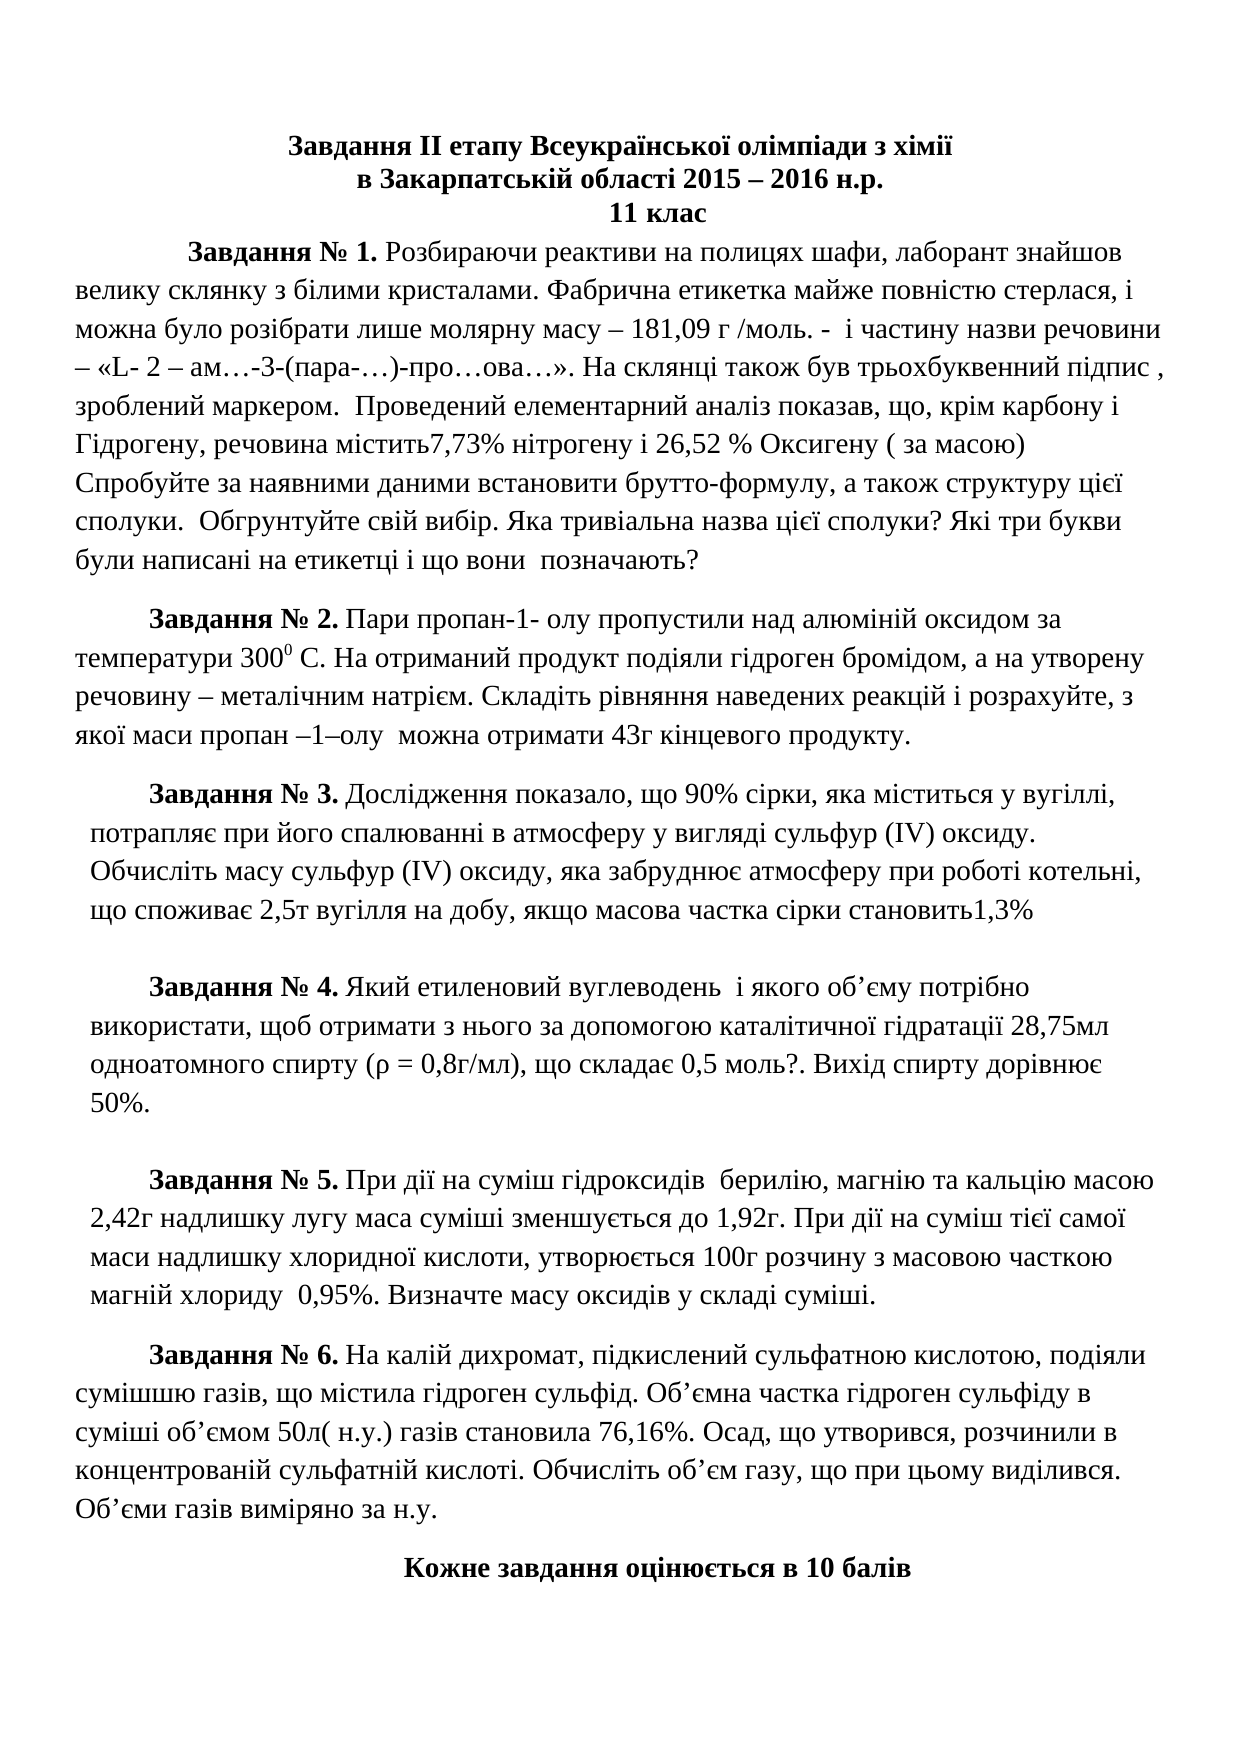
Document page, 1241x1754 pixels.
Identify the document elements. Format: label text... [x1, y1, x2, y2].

list Кожне завдання оцінюється в 10 балів [150, 1550, 1165, 1584]
text в Закарпатській області 2015 – 2016 н.р. [75, 162, 1165, 195]
text Завдання № 2. Пари пропан-1- олу пропустили над алюміній оксидом за температури 3000 С. На отриманий продукт подіяли гідроген бромідом, а на утворену речовину – металічним натрієм. Складіть рівняння наведених реакцій і розрахуйте, з якої маси пропан –1–олу можна отримати 43г кінцевого продукту. [75, 601, 1165, 751]
list Завдання № 1. Розбираючи реактиви на полицях шафи, лаборант знайшов велику склянку з білими кристалами. Фабрична етикетка майже повністю стерлася, і можна було розібрати лише молярну масу – 181,09 г /моль. - і частину назви речовини – «L- 2 – ам…-3-(пара-…)-про…ова…». На склянці також був трьохбуквенний підпис , зроблений маркером. Проведений елементарний аналіз показав, що, крім карбону і Гідрогену, речовина містить7,73% нітрогену і 26,52 % Оксигену ( за масою) [75, 234, 1165, 460]
list Завдання № 5. При дії на суміш гідроксидів берилію, магнію та кальцію масою 2,42г надлишку лугу маса суміші зменшується до 1,92г. При дії на суміш тієї самої маси надлишку хлоридної кислоти, утворюється 100г розчину з масовою часткою магній хлориду 0,95%. Визначте масу оксидів у складі суміші. [90, 1162, 1165, 1311]
text Завдання № 6. На калій дихромат, підкислений сульфатною кислотою, подіяли сумішшю газів, що містила гідроген сульфід. Об’ємна частка гідроген сульфіду в суміші об’ємом 50л( н.у.) газів становила 76,16%. Осад, що утворився, розчинили в концентрованій сульфатній кислоті. Обчисліть об’єм газу, що при цьому виділився. Об’єми газів виміряно за н.у. [75, 1337, 1165, 1524]
list Завдання № 3. Дослідження показало, що 90% сірки, яка міститься у вугіллі, потрапляє при його спалюванні в атмосферу у вигляді сульфур (ІV) оксиду. Обчисліть масу сульфур (ІV) оксиду, яка забруднює атмосферу при роботі котельні, що споживає 2,5т вугілля на добу, якщо масова частка сірки становить1,3% [90, 776, 1165, 926]
text Завдання ІІ етапу Всеукраїнської олімпіади з хімії [75, 128, 1165, 162]
list Спробуйте за наявними даними встановити брутто-формулу, а також структуру цієї сполуки. Обгрунтуйте свій вибір. Яка тривіальна назва цієї сполуки? Які три букви були написані на етикетці і що вони позначають? [75, 465, 1165, 576]
list Завдання № 4. Який етиленовий вуглеводень і якого об’єму потрібно використати, щоб отримати з нього за допомогою каталітичної гідратації 28,75мл одноатомного спирту (ρ = 0,8г/мл), що складає 0,5 моль?. Вихід спирту дорівнює 50%. [90, 969, 1165, 1118]
list клас [150, 195, 1165, 229]
